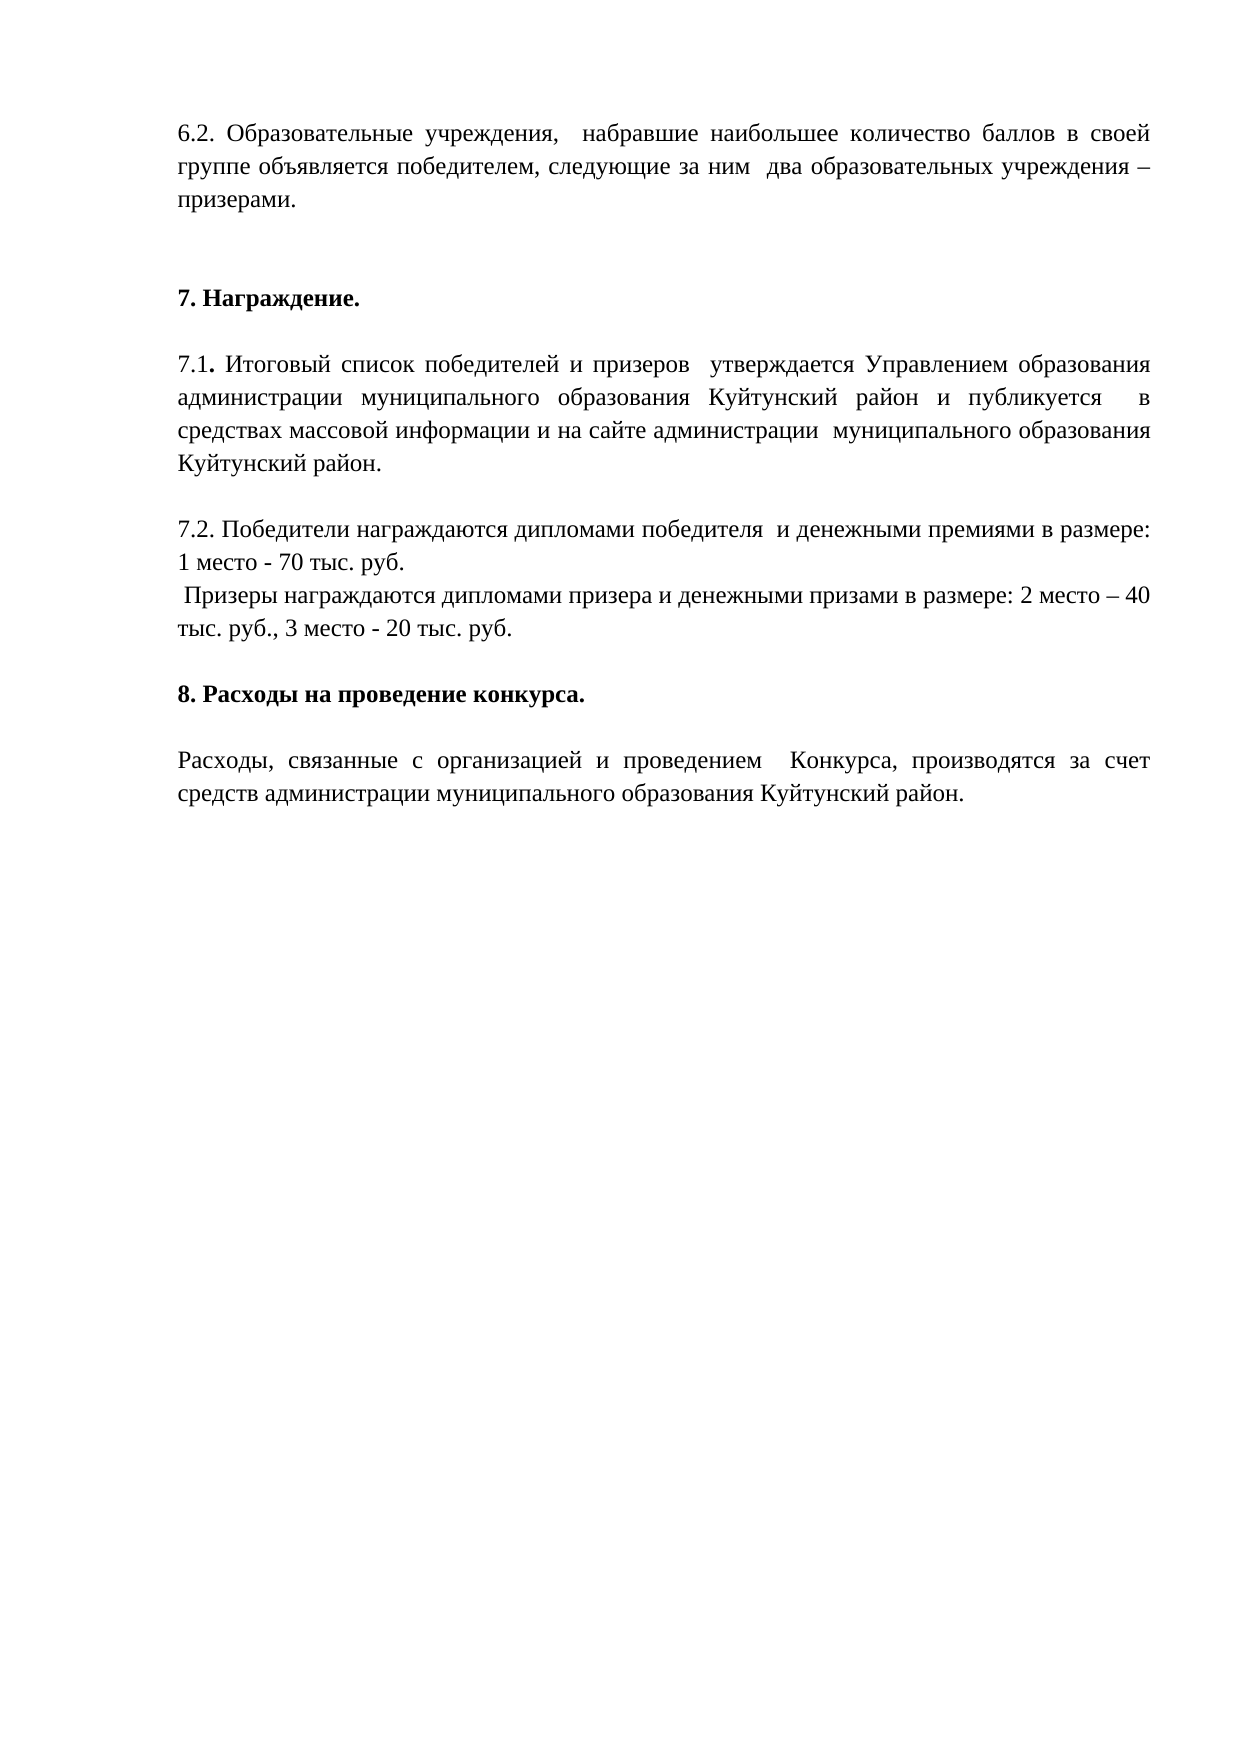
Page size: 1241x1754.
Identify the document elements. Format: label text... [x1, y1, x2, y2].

text Призеры награждаются дипломами призера и денежными призами в размере: 2 место – 40 тыс. руб., 3 место - 20 тыс. руб. [177, 580, 1152, 642]
text 7.1. Итоговый список победителей и призеров утверждается Управлением образования администрации муниципального образования Куйтунский район и публикуется в средствах массовой информации и на сайте администрации муниципального образования Куйтунский район. [177, 349, 1152, 477]
text Расходы, связанные с организацией и проведением Конкурса, производятся за счет средств администрации муниципального образования Куйтунский район. [177, 746, 1152, 807]
text 8. Расходы на проведение конкурса. [177, 679, 1152, 708]
text 7. Награждение. [177, 283, 1152, 312]
text 7.2. Победители награждаются дипломами победителя и денежными премиями в размере: 1 место - 70 тыс. руб. [177, 514, 1152, 576]
text 6.2. Образовательные учреждения, набравшие наибольшее количество баллов в своей группе объявляется победителем, следующие за ним два образовательных учреждения – призерами. [177, 118, 1152, 213]
